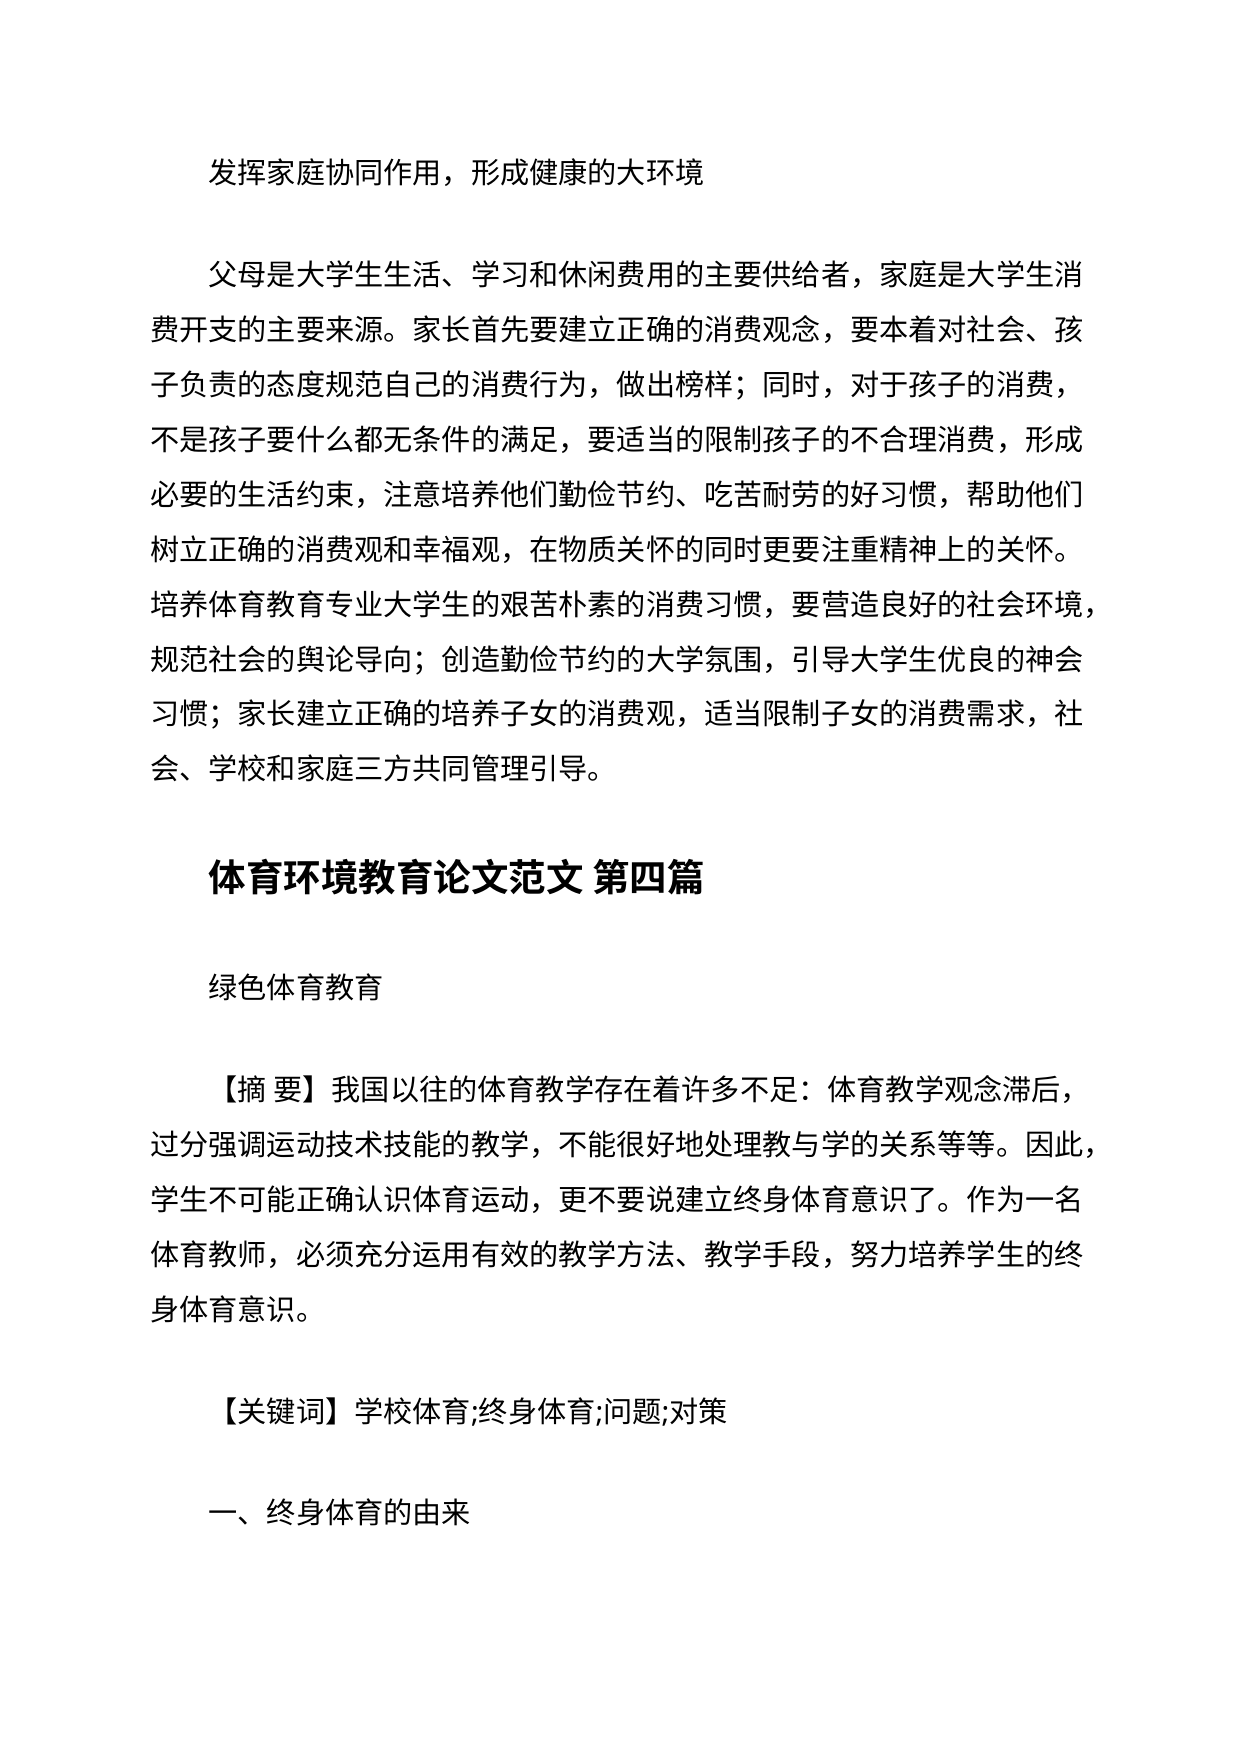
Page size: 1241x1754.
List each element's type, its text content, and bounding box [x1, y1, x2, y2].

text 父母是大学生生活、学习和休闲费用的主要供给者，家庭是大学生消费开支的主要来源。家长首先要建立正确的消费观念，要本着对社会、孩子负责的态度规范自己的消费行为，做出榜样；同时，对于孩子的消费，不是孩子要什么都无条件的满足，要适当的限制孩子的不合理消费，形成必要的生活约束，注意培养他们勤俭节约、吃苦耐劳的好习惯，帮助他们树立正确的消费观和幸福观，在物质关怀的同时更要注重精神上的关怀。培养体育教育专业大学生的艰苦朴素的消费习惯，要营造良好的社会环境，规范社会的舆论导向；创造勤俭节约的大学氛围，引导大学生优良的神会习惯；家长建立正确的培养子女的消费观，适当限制子女的消费需求，社会、学校和家庭三方共同管理引导。 [150, 252, 1090, 788]
text 绿色体育教育 [150, 965, 1090, 1007]
text 发挥家庭协同作用，形成健康的大环境 [150, 150, 1090, 192]
text 【摘 要】我国以往的体育教学存在着许多不足：体育教学观念滞后，过分强调运动技术技能的教学，不能很好地处理教与学的关系等等。因此，学生不可能正确认识体育运动，更不要说建立终身体育意识了。作为一名体育教师，必须充分运用有效的教学方法、教学手段，努力培养学生的终身体育意识。 [150, 1067, 1090, 1329]
text 体育环境教育论文范文 第四篇 [150, 848, 1090, 902]
text 一、终身体育的由来 [150, 1490, 1090, 1532]
text 【关键词】学校体育;终身体育;问题;对策 [150, 1388, 1090, 1431]
